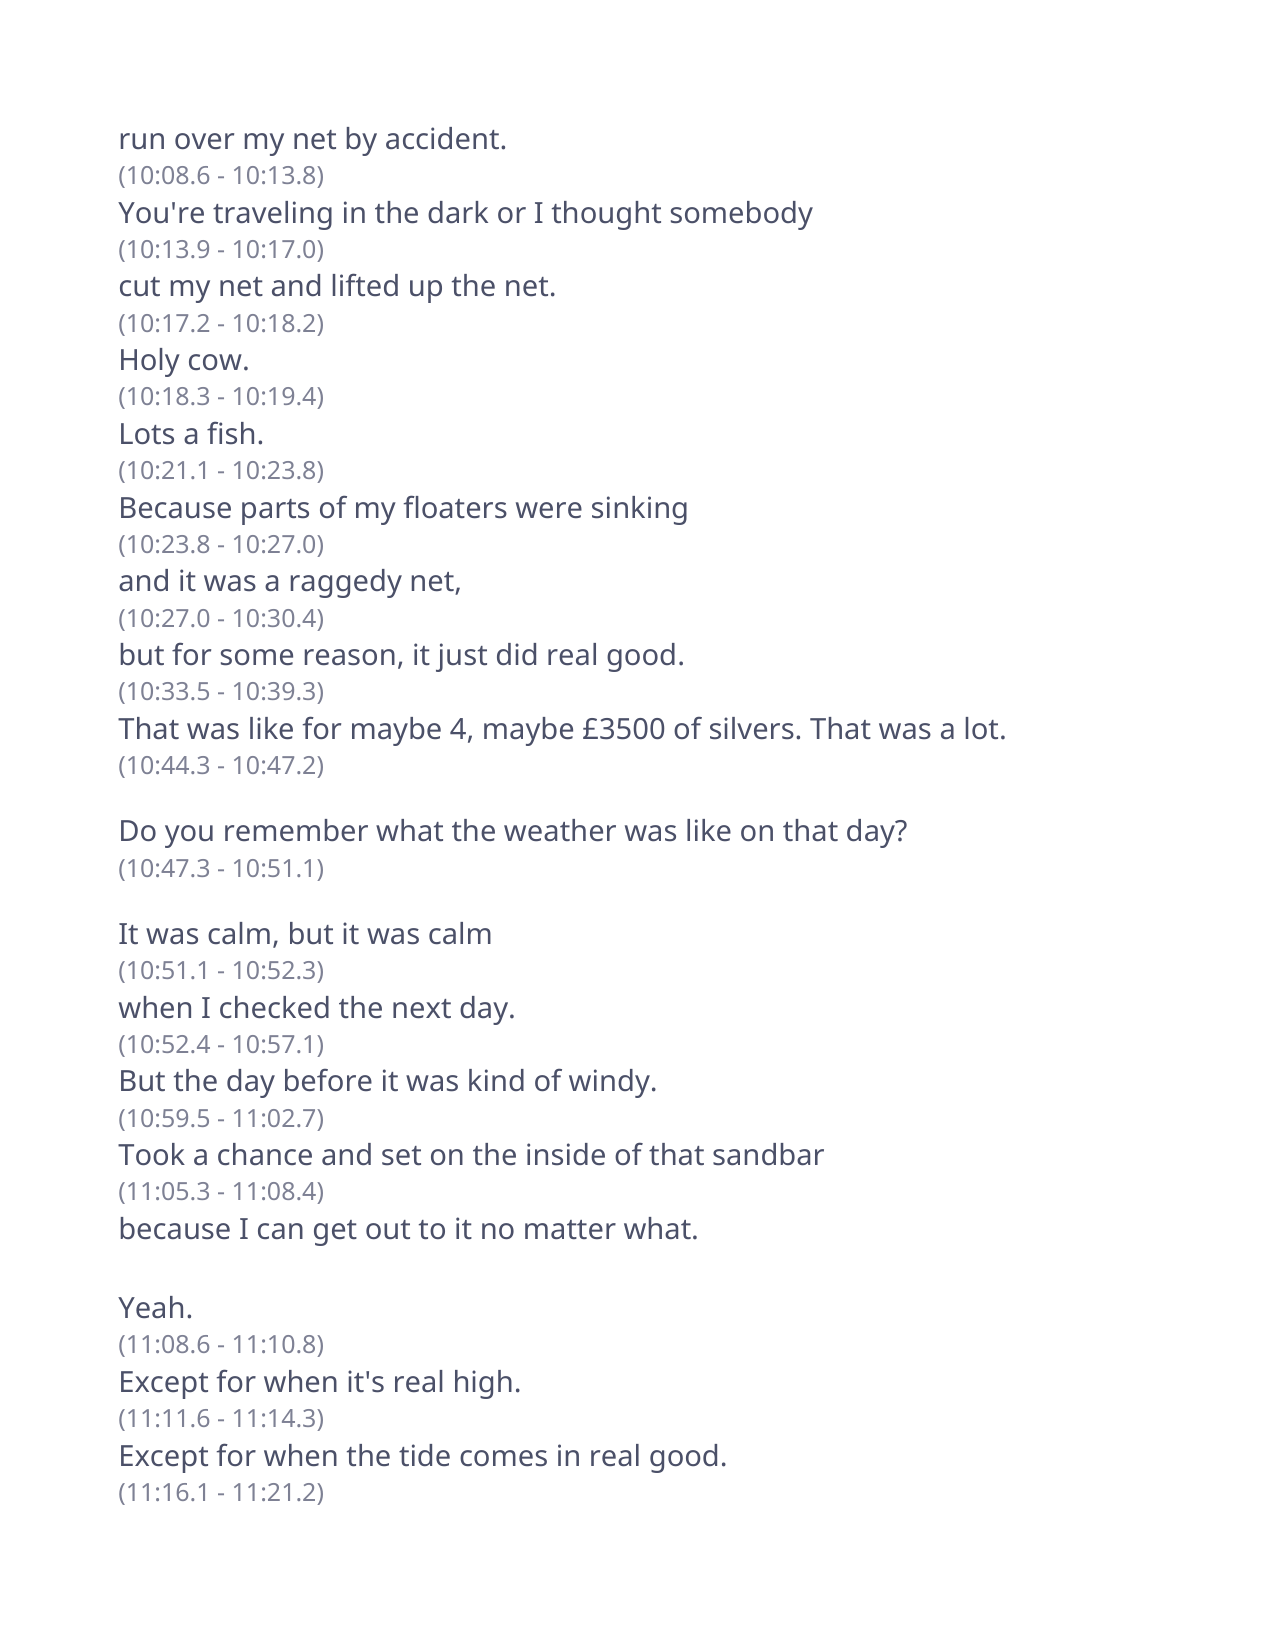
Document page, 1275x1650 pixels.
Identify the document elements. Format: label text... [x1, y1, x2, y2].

text (10:59.5 - 11:02.7) [118, 1100, 1157, 1134]
text when I checked the next day. [118, 987, 1157, 1027]
text (10:51.1 - 10:52.3) [118, 953, 1157, 987]
text That was like for maybe 4, maybe £3500 of silvers. That was a lot. [118, 708, 1157, 748]
text (11:05.3 - 11:08.4) [118, 1174, 1157, 1208]
text But the day before it was kind of windy. [118, 1061, 1157, 1100]
text (10:13.9 - 10:17.0) [118, 232, 1157, 266]
text run over my net by accident. [118, 118, 1157, 158]
text but for some reason, it just did real good. [118, 634, 1157, 674]
text Holy cow. [118, 339, 1157, 379]
text (10:21.1 - 10:23.8) [118, 453, 1157, 487]
text Yeah. [118, 1287, 1157, 1327]
text You're traveling in the dark or I thought somebody [118, 192, 1157, 232]
text (10:27.0 - 10:30.4) [118, 600, 1157, 634]
text cut my net and lifted up the net. [118, 266, 1157, 305]
text (10:52.4 - 10:57.1) [118, 1027, 1157, 1061]
text and it was a raggedy net, [118, 561, 1157, 600]
text It was calm, but it was calm [118, 913, 1157, 953]
text Except for when it's real high. [118, 1361, 1157, 1401]
text because I can get out to it no matter what. [118, 1208, 1157, 1248]
text Except for when the tide comes in real good. [118, 1435, 1157, 1475]
text Do you remember what the weather was like on that day? [118, 811, 1157, 850]
text (11:16.1 - 11:21.2) [118, 1475, 1157, 1509]
text (10:44.3 - 10:47.2) [118, 748, 1157, 782]
text Lots a fish. [118, 413, 1157, 453]
text Took a chance and set on the inside of that sandbar [118, 1134, 1157, 1174]
text (10:33.5 - 10:39.3) [118, 674, 1157, 708]
text (11:11.6 - 11:14.3) [118, 1401, 1157, 1435]
text Because parts of my floaters were sinking [118, 487, 1157, 527]
text (10:23.8 - 10:27.0) [118, 527, 1157, 561]
text (10:08.6 - 10:13.8) [118, 158, 1157, 192]
text (10:17.2 - 10:18.2) [118, 305, 1157, 339]
text (11:08.6 - 11:10.8) [118, 1327, 1157, 1361]
text (10:18.3 - 10:19.4) [118, 379, 1157, 413]
text (10:47.3 - 10:51.1) [118, 850, 1157, 884]
